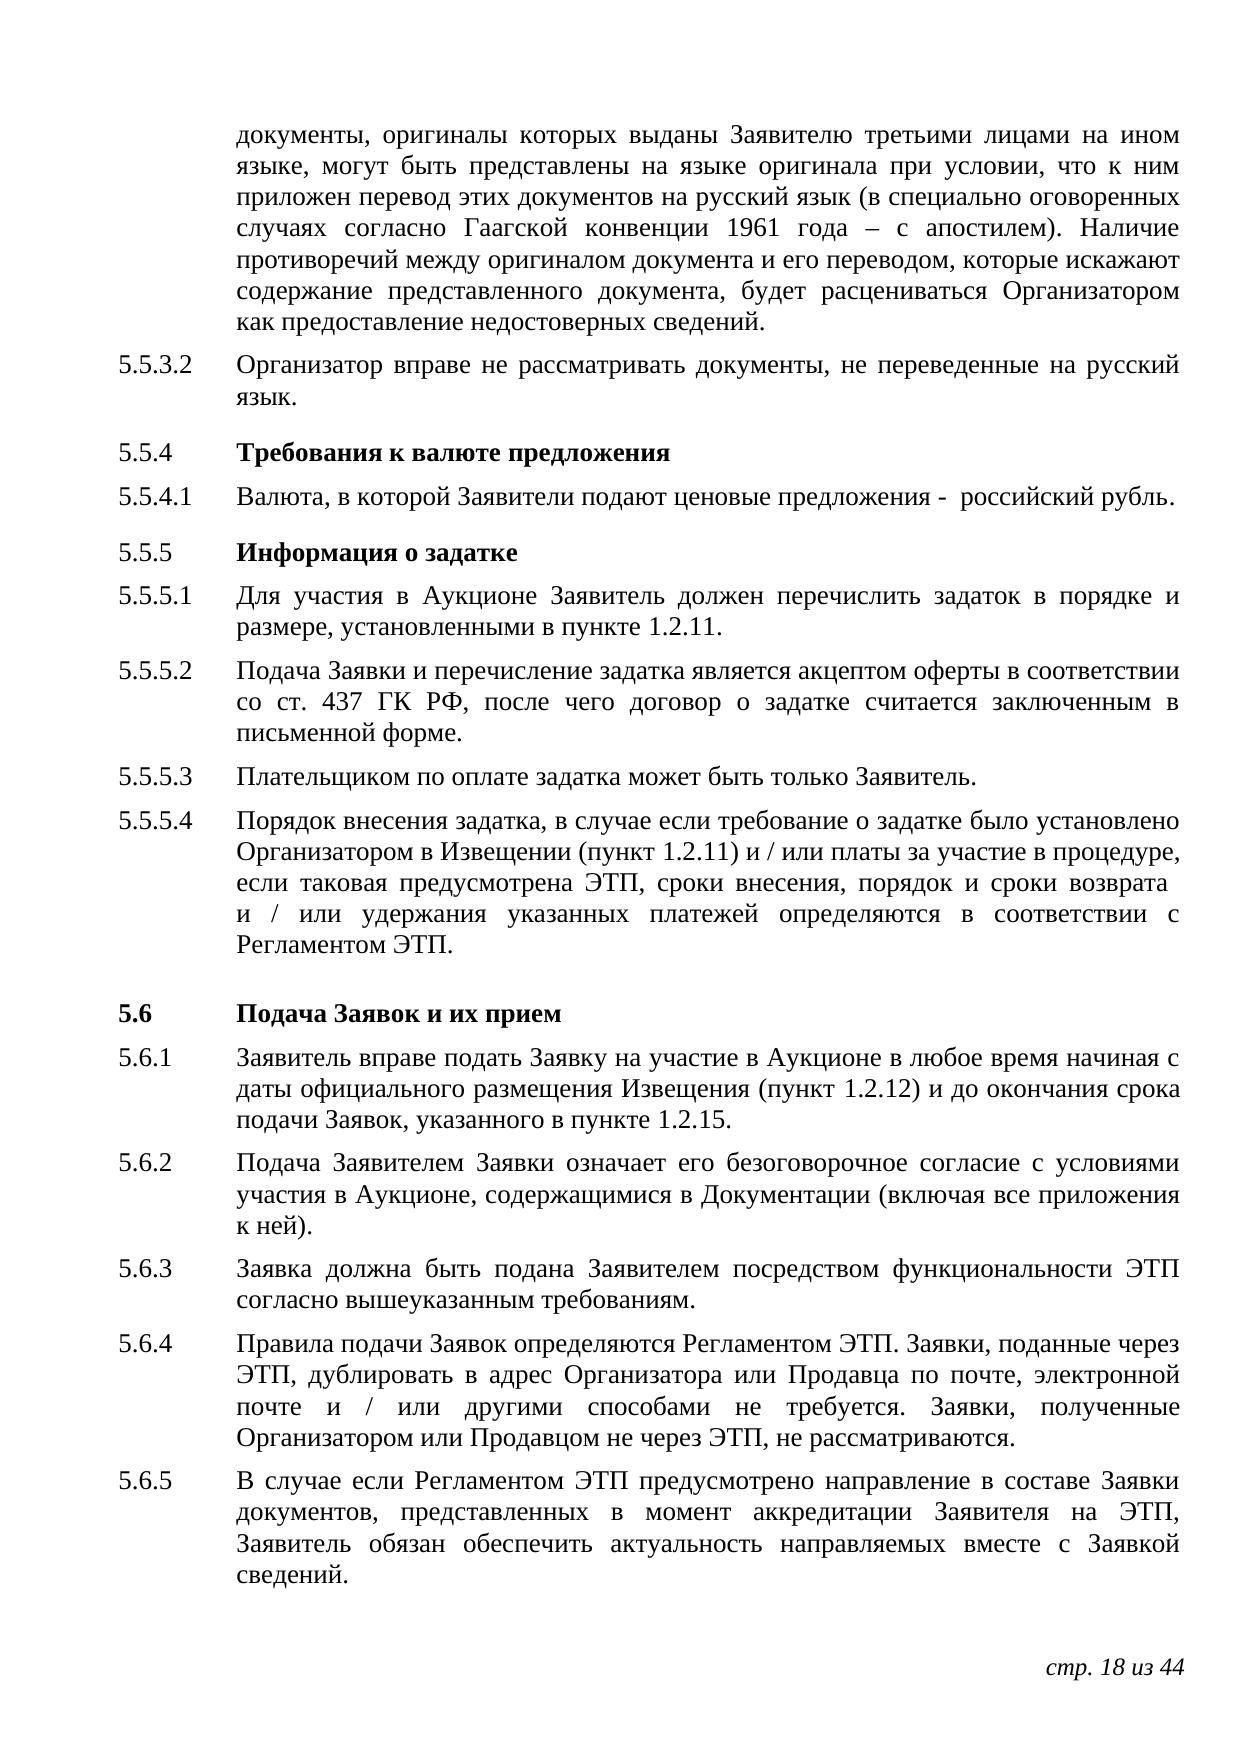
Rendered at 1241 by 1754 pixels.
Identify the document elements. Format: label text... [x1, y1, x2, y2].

text Правила подачи Заявок определяются Регламентом ЭТП. Заявки, поданные через ЭТП, дублировать в адрес Организатора или Продавца по почте, электронной почте и / или другими способами не требуется. Заявки, полученные Организатором или Продавцом не через ЭТП, не рассматриваются. [118, 1327, 1181, 1452]
text Информация о задатке [118, 536, 1181, 567]
text Порядок внесения задатка, в случае если требование о задатке было установлено Организатором в Извещении (пункт 1.2.11) и / или платы за участие в процедуре, если таковая предусмотрена ЭТП, сроки внесения, порядок и сроки возврата и / или удержания указанных платежей определяются в соответствии с Регламентом ЭТП. [118, 804, 1181, 959]
text Заявка должна быть подана Заявителем посредством функциональности ЭТП согласно вышеуказанным требованиям. [118, 1252, 1181, 1315]
text документы, оригиналы которых выданы Заявителю третьими лицами на ином языке, могут быть представлены на языке оригинала при условии, что к ним приложен перевод этих документов на русский язык (в специально оговоренных случаях согласно Гаагской конвенции 1961 года – с апостилем). Наличие противоречий между оригиналом документа и его переводом, которые искажают содержание представленного документа, будет расцениваться Организатором как предоставление недостоверных сведений. [236, 118, 1181, 336]
text Плательщиком по оплате задатка может быть только Заявитель. [118, 760, 1181, 791]
text Требования к валюте предложения [118, 436, 1181, 467]
text Заявитель вправе подать Заявку на участие в Аукционе в любое время начиная с даты официального размещения Извещения (пункт 1.2.12) и до окончания срока подачи Заявок, указанного в пункте 1.2.15. [118, 1041, 1181, 1134]
text Валюта, в которой Заявители подают ценовые предложения - российский рубль. [118, 479, 1181, 511]
text Для участия в Аукционе Заявитель должен перечислить задаток в порядке и размере, установленными в пункте 1.2.11. [118, 579, 1181, 642]
text В случае если Регламентом ЭТП предусмотрено направление в составе Заявки документов, представленных в момент аккредитации Заявителя на ЭТП, Заявитель обязан обеспечить актуальность направляемых вместе с Заявкой сведений. [118, 1464, 1181, 1589]
text Подача Заявителем Заявки означает его безоговорочное согласие с условиями участия в Аукционе, содержащимися в Документации (включая все приложения к ней). [118, 1147, 1181, 1240]
subtitle Подача Заявок и их прием [118, 997, 1181, 1028]
text Организатор вправе не рассматривать документы, не переведенные на русский язык. [118, 349, 1181, 411]
text Подача Заявки и перечисление задатка является акцептом оферты в соответствии со ст. 437 ГК РФ, после чего договор о задатке считается заключенным в письменной форме. [118, 654, 1181, 748]
